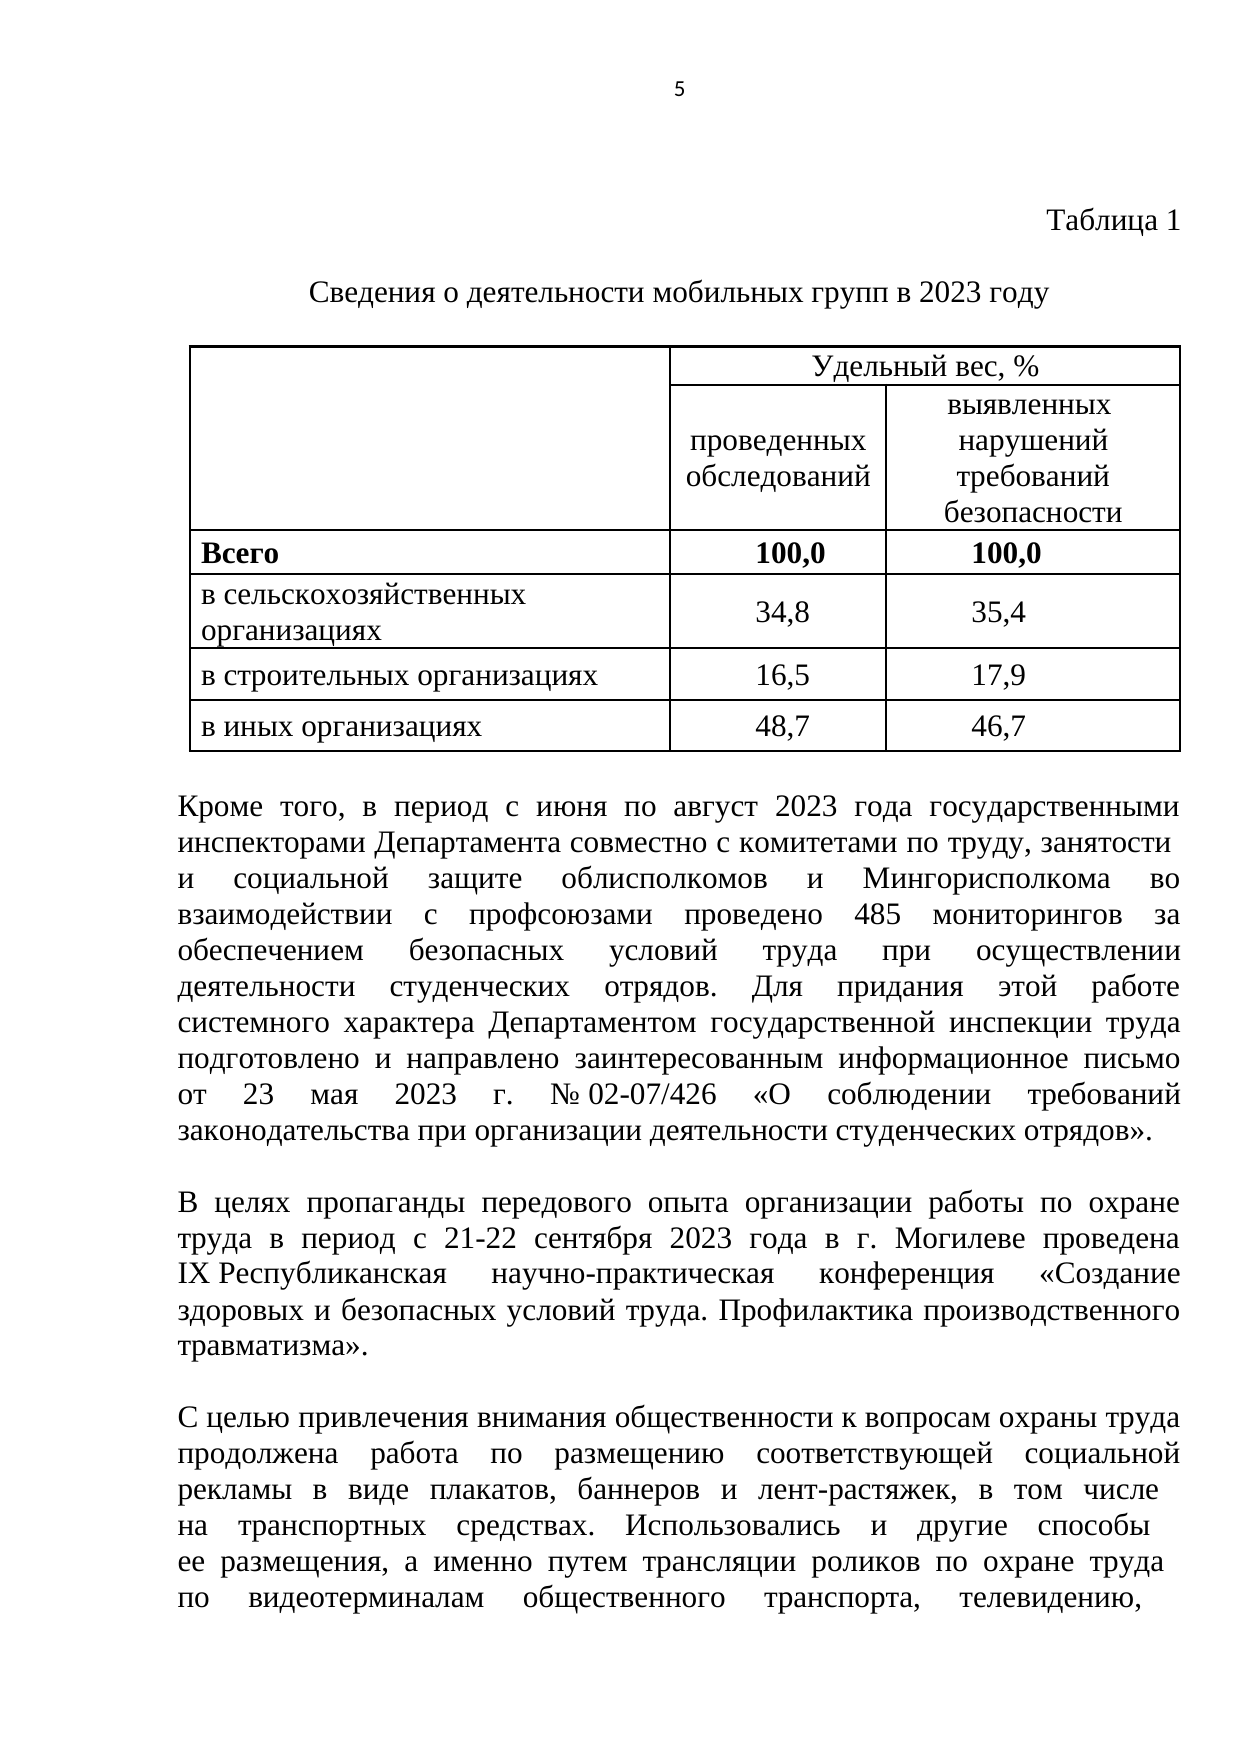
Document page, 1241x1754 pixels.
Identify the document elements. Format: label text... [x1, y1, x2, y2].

text В целях пропаганды передового опыта организации работы по охране труда в период с 21-22 сентября 2023 года в г. Могилеве проведена IX Республиканская научно-практическая конференция «Создание здоровых и безопасных условий труда. Профилактика производственного травматизма». [177, 1183, 1181, 1363]
table_cell 34,8 [671, 575, 885, 647]
table_cell выявленных нарушений требований безопасности [887, 386, 1179, 529]
table_cell проведенных обследований [671, 386, 885, 529]
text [177, 1398, 1181, 1614]
table_cell 46,7 [887, 701, 1179, 749]
table_header Удельный вес, % [671, 348, 1179, 383]
table_cell 16,5 [671, 649, 885, 699]
table_cell 35,4 [887, 575, 1179, 647]
table_header [191, 348, 669, 529]
table_cell в иных организациях [191, 701, 669, 749]
text Кроме того, в период с июня по август 2023 года государственными инспекторами Департамента совместно с комитетами по труду, занятости и социальной защите облисполкомов и Мингорисполкома во взаимодействии с профсоюзами проведено 485 мониторингов за обеспечением безопасных условий труда при осуществлении деятельности студенческих отрядов. Для придания этой работе системного характера Департаментом государственной инспекции труда подготовлено и направлено заинтересованным информационное письмо от 23 мая 2023 г. № 02-07/426 «О соблюдении требований законодательства при организации деятельности студенческих отрядов». [177, 788, 1181, 1147]
table_cell в строительных организациях [191, 649, 669, 699]
table_cell Всего [191, 531, 669, 573]
text Сведения о деятельности мобильных групп в 2023 году [177, 273, 1181, 309]
table_cell 100,0 [887, 531, 1179, 573]
table_cell в сельскохозяйственных организациях [191, 575, 669, 647]
text Таблица 1 [177, 202, 1181, 238]
table_cell 17,9 [887, 649, 1179, 699]
table_cell 48,7 [671, 701, 885, 749]
table_cell 100,0 [671, 531, 885, 573]
